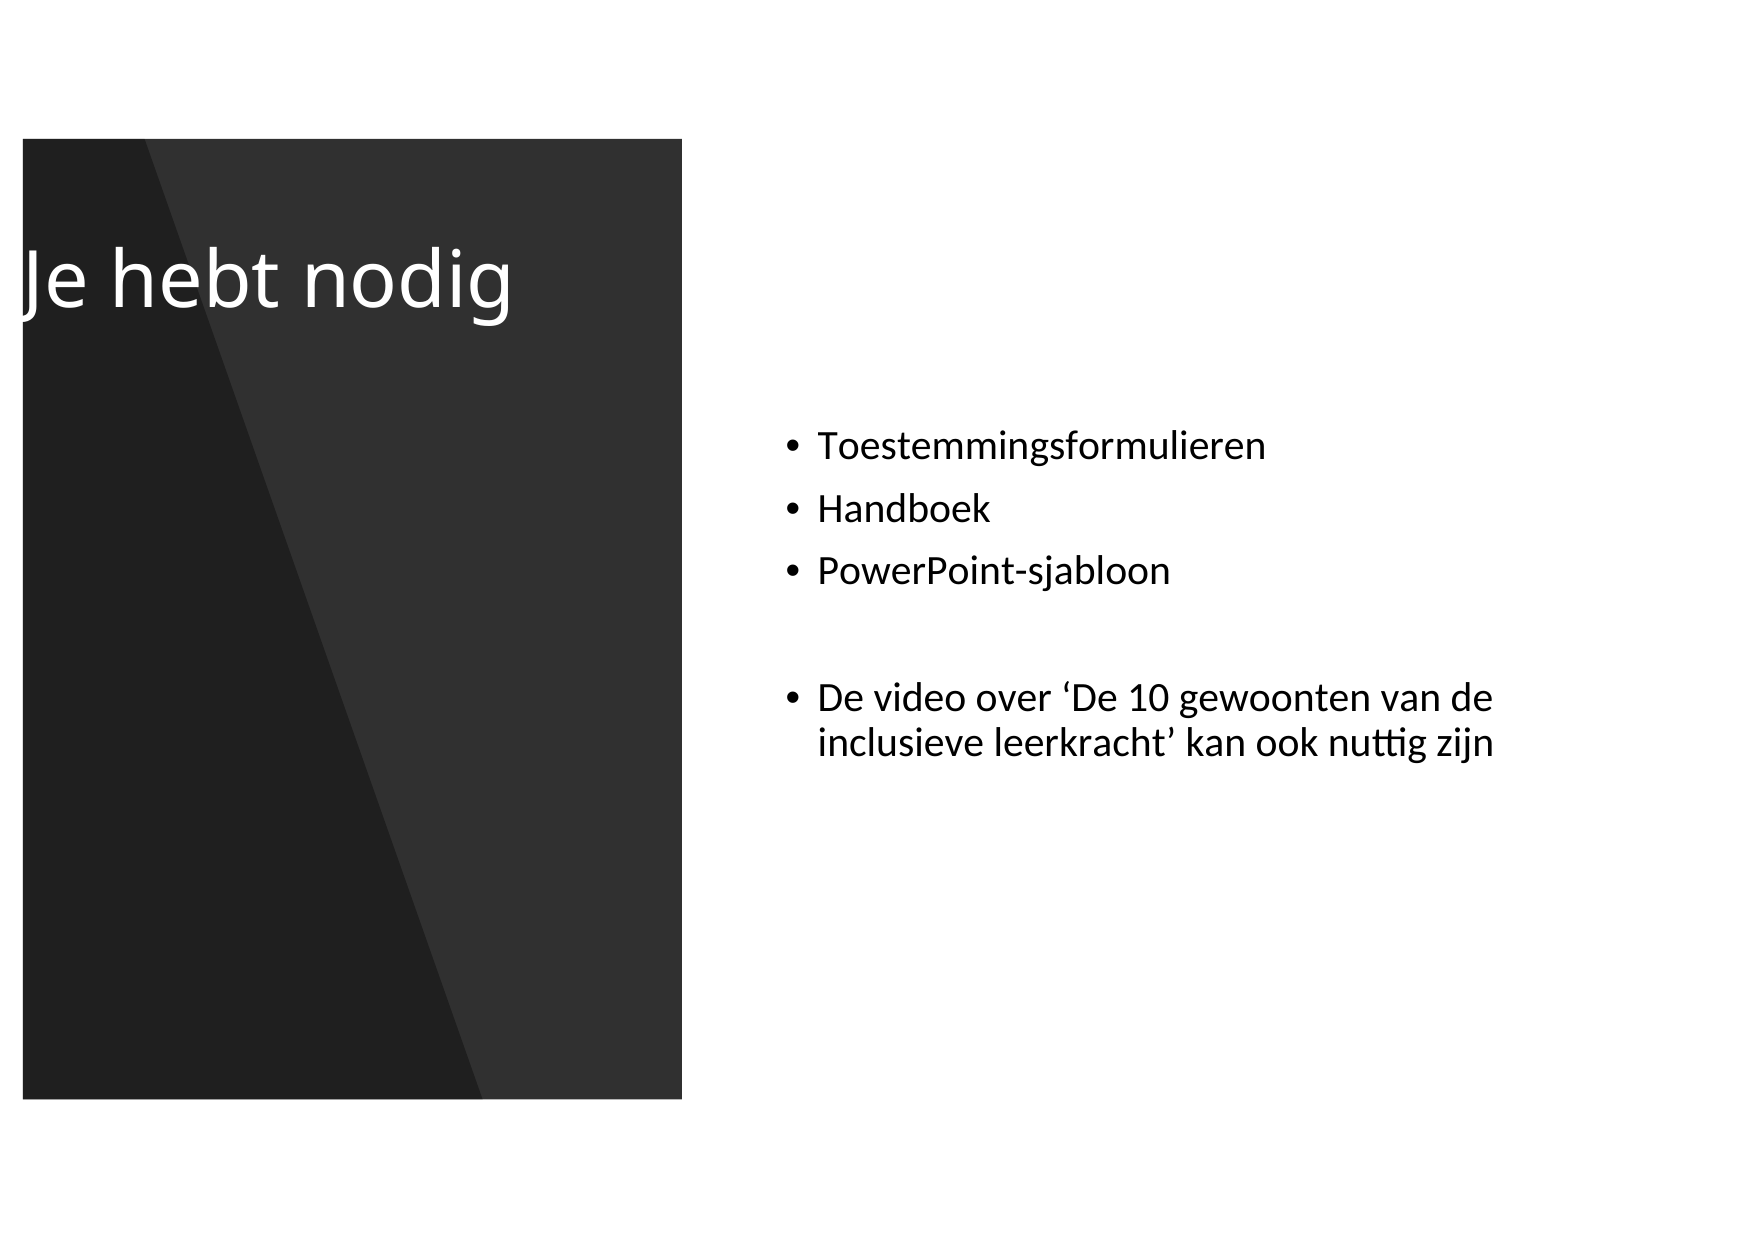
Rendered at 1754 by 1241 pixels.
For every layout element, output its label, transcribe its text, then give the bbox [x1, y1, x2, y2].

list Toestemmingsformulieren [785, 419, 1727, 470]
list Handboek [785, 482, 1727, 532]
list PowerPoint-sjabloon [785, 544, 1727, 595]
list De video over ‘De 10 gewoonten van de inclusieve leerkracht’ kan ook nuttig zijn [785, 675, 1505, 767]
